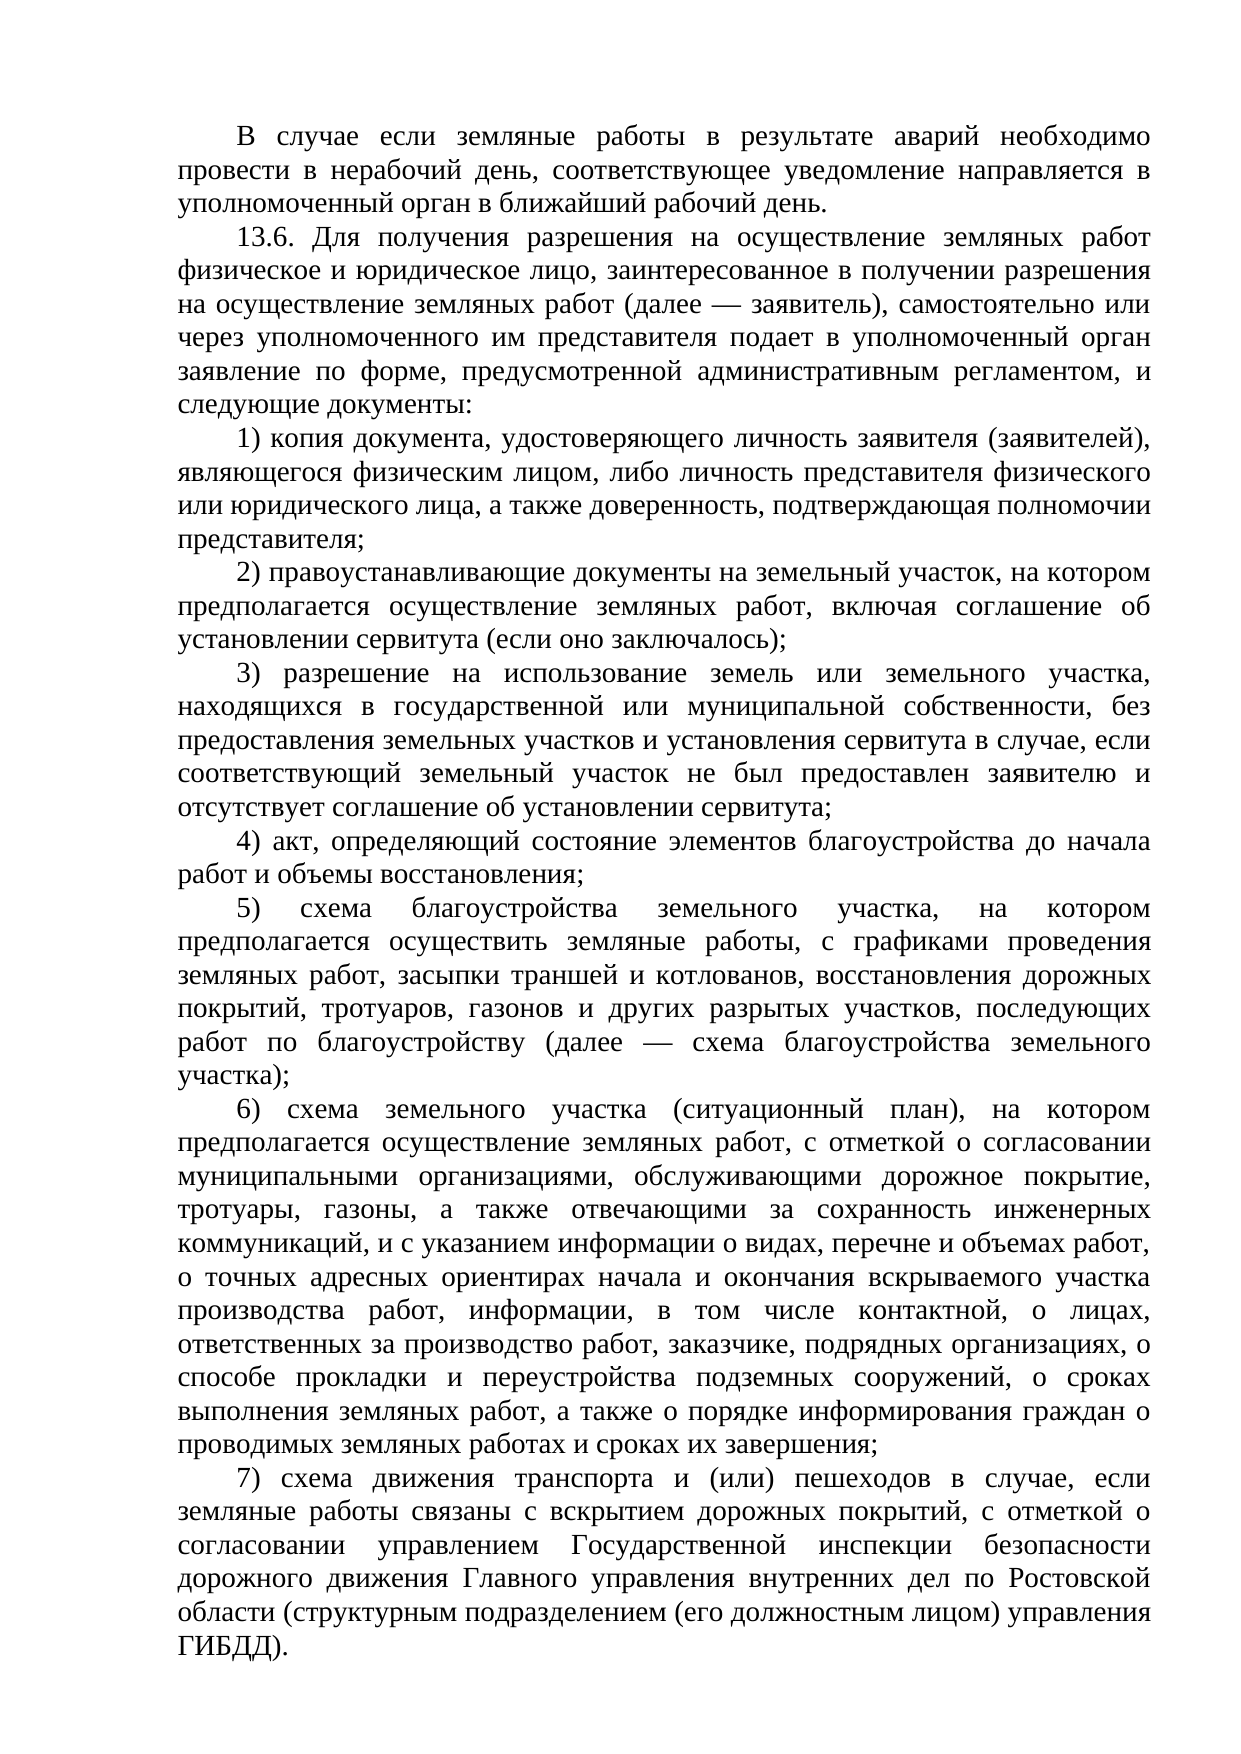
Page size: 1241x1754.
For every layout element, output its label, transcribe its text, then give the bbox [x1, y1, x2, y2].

text 1) копия документа, удостоверяющего личность заявителя (заявителей), являющегося физическим лицом, либо личность представителя физического или юридического лица, а также доверенность, подтверждающая полномочии представителя; [177, 420, 1152, 554]
text 3) разрешение на использование земель или земельного участка, находящихся в государственной или муниципальной собственности, без предоставления земельных участков и установления сервитута в случае, если соответствующий земельный участок не был предоставлен заявителю и отсутствует соглашение об установлении сервитута; [177, 655, 1152, 823]
text 13.6. Для получения разрешения на осуществление земляных работ физическое и юридическое лицо, заинтересованное в получении разрешения на осуществление земляных работ (далее — заявитель), самостоятельно или через уполномоченного им представителя подает в уполномоченный орган заявление по форме, предусмотренной административным регламентом, и следующие документы: [177, 219, 1152, 420]
text 4) акт, определяющий состояние элементов благоустройства до начала работ и объемы восстановления; [177, 823, 1152, 890]
text 7) схема движения транспорта и (или) пешеходов в случае, если земляные работы связаны с вскрытием дорожных покрытий, с отметкой о согласовании управлением Государственной инспекции безопасности дорожного движения Главного управления внутренних дел по Ростовской области (структурным подразделением (его должностным лицом) управления ГИБДД). [177, 1460, 1152, 1661]
text 6) схема земельного участка (ситуационный план), на котором предполагается осуществление земляных работ, с отметкой о согласовании муниципальными организациями, обслуживающими дорожное покрытие, тротуары, газоны, а также отвечающими за сохранность инженерных коммуникаций, и с указанием информации о видах, перечне и объемах работ, о точных адресных ориентирах начала и окончания вскрываемого участка производства работ, информации, в том числе контактной, о лицах, ответственных за производство работ, заказчике, подрядных организациях, о способе прокладки и переустройства подземных сооружений, о сроках выполнения земляных работ, а также о порядке информирования граждан о проводимых земляных работах и сроках их завершения; [177, 1091, 1152, 1460]
text 2) правоустанавливающие документы на земельный участок, на котором предполагается осуществление земляных работ, включая соглашение об установлении сервитута (если оно заключалось); [177, 554, 1152, 655]
text В случае если земляные работы в результате аварий необходимо провести в нерабочий день, соответствующее уведомление направляется в уполномоченный орган в ближайший рабочий день. [177, 118, 1152, 219]
text 5) схема благоустройства земельного участка, на котором предполагается осуществить земляные работы, с графиками проведения земляных работ, засыпки траншей и котлованов, восстановления дорожных покрытий, тротуаров, газонов и других разрытых участков, последующих работ по благоустройству (далее — схема благоустройства земельного участка); [177, 890, 1152, 1091]
